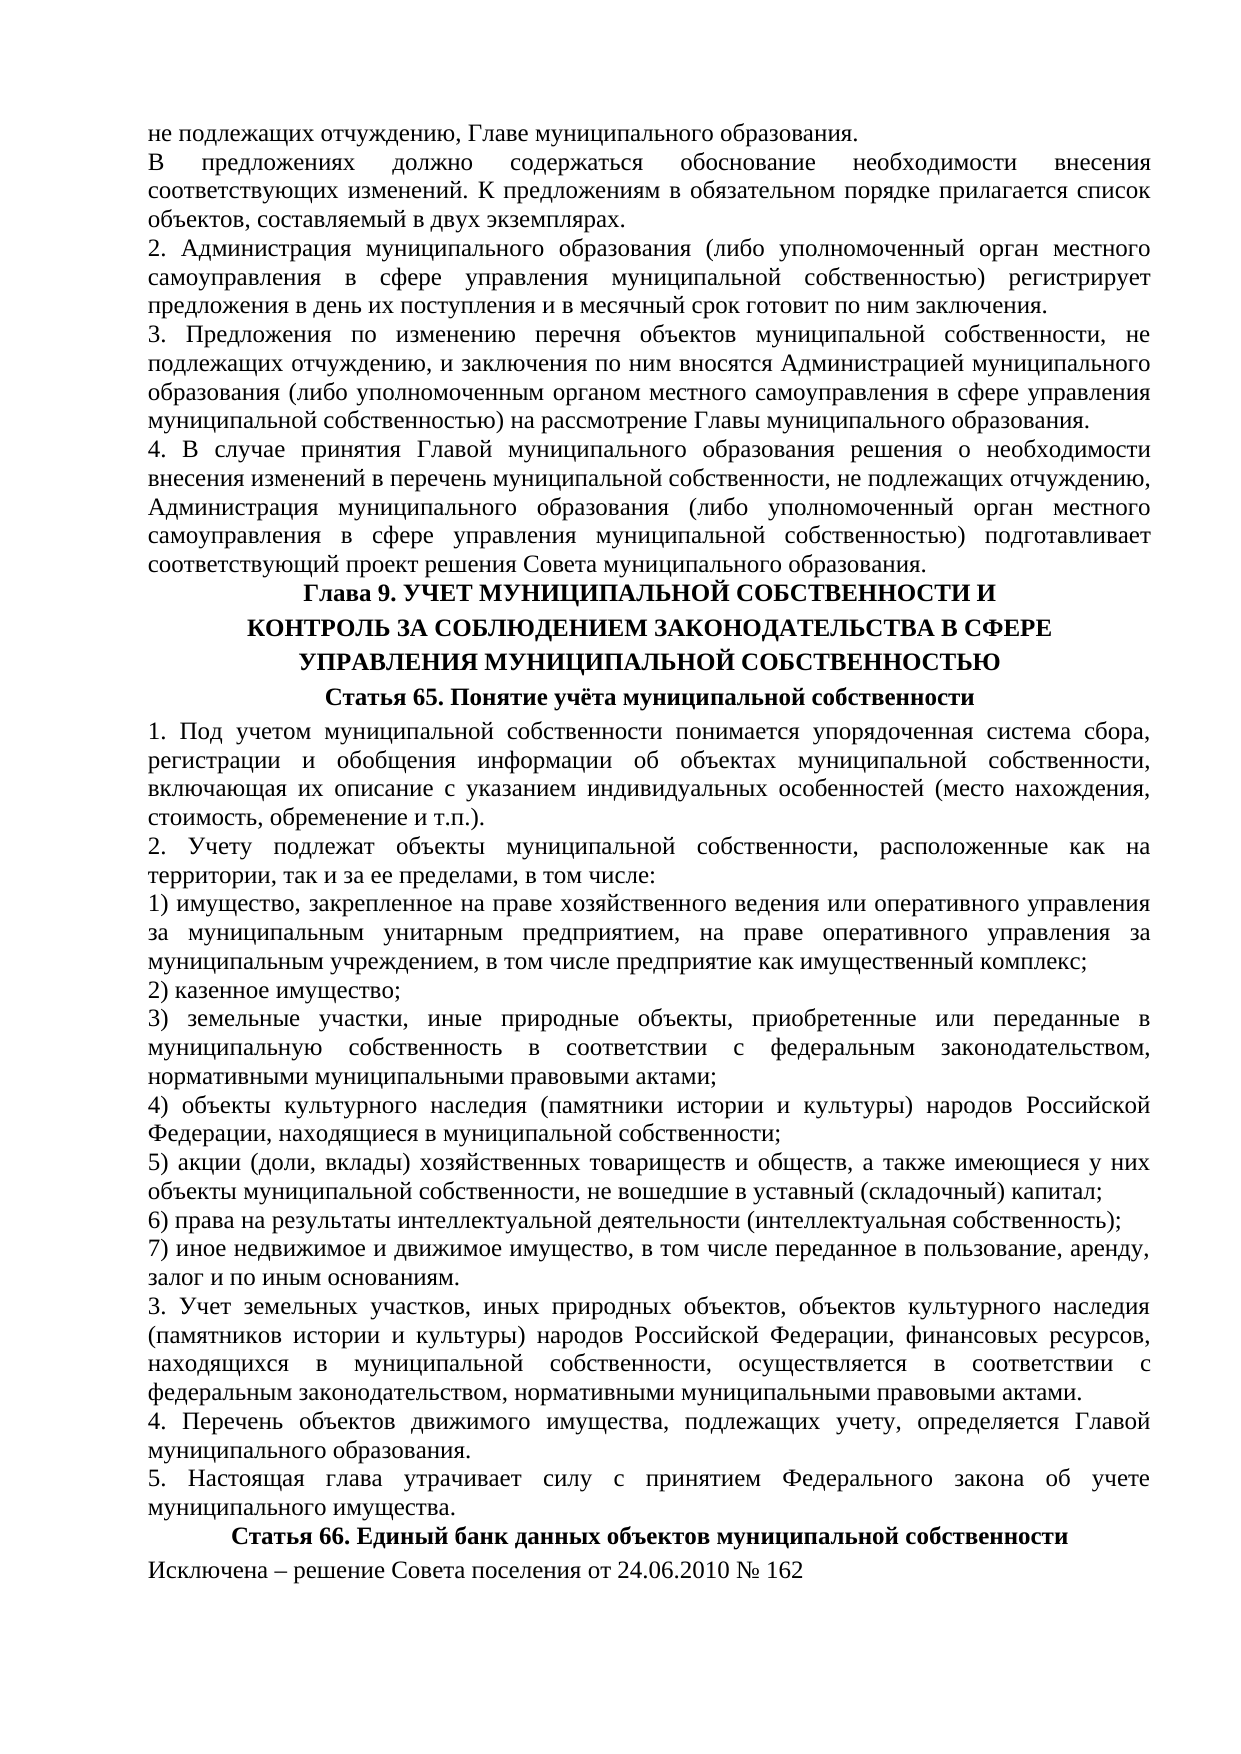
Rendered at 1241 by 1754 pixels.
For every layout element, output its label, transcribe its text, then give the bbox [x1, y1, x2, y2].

text 3. Учет земельных участков, иных природных объектов, объектов культурного наследия (памятников истории и культуры) народов Российской Федерации, финансовых ресурсов, находящихся в муниципальной собственности, осуществляется в соответствии с федеральным законодательством, нормативными муниципальными правовыми актами. [148, 1291, 1152, 1406]
text Статья 66. Единый банк данных объектов муниципальной собственности [148, 1521, 1152, 1550]
text Статья 65. Понятие учёта муниципальной собственности [148, 682, 1152, 710]
text 3. Предложения по изменению перечня объектов муниципальной собственности, не подлежащих отчуждению, и заключения по ним вносятся Администрацией муниципального образования (либо уполномоченным органом местного самоуправления в сфере управления муниципальной собственностью) на рассмотрение Главы муниципального образования. [148, 319, 1152, 434]
text 7) иное недвижимое и движимое имущество, в том числе переданное в пользование, аренду, залог и по иным основаниям. [148, 1233, 1152, 1291]
text УПРАВЛЕНИЯ МУНИЦИПАЛЬНОЙ СОБСТВЕННОСТЬЮ [148, 647, 1152, 676]
text 6) права на результаты интеллектуальной деятельности (интеллектуальная собственность); [148, 1205, 1152, 1233]
text 2. Администрация муниципального образования (либо уполномоченный орган местного самоуправления в сфере управления муниципальной собственностью) регистрирует предложения в день их поступления и в месячный срок готовит по ним заключения. [148, 233, 1152, 319]
text 1) имущество, закрепленное на праве хозяйственного ведения или оперативного управления за муниципальным унитарным предприятием, на праве оперативного управления за муниципальным учреждением, в том числе предприятие как имущественный комплекс; [148, 888, 1152, 975]
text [148, 1556, 1152, 1584]
text 2. Учету подлежат объекты муниципальной собственности, расположенные как на территории, так и за ее пределами, в том числе: [148, 831, 1152, 888]
text 2) казенное имущество; [148, 975, 1152, 1003]
text 4. В случае принятия Главой муниципального образования решения о необходимости внесения изменений в перечень муниципальной собственности, не подлежащих отчуждению, Администрация муниципального образования (либо уполномоченный орган местного самоуправления в сфере управления муниципальной собственностью) подготавливает соответствующий проект решения Совета муниципального образования. [148, 434, 1152, 578]
text Глава 9. УЧЕТ МУНИЦИПАЛЬНОЙ СОБСТВЕННОСТИ И [148, 578, 1152, 607]
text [148, 118, 1152, 147]
text 4) объекты культурного наследия (памятники истории и культуры) народов Российской Федерации, находящиеся в муниципальной собственности; [148, 1090, 1152, 1147]
text 5) акции (доли, вклады) хозяйственных товариществ и обществ, а также имеющиеся у них объекты муниципальной собственности, не вошедшие в уставный (складочный) капитал; [148, 1147, 1152, 1205]
text 4. Перечень объектов движимого имущества, подлежащих учету, определяется Главой муниципального образования. [148, 1406, 1152, 1463]
text КОНТРОЛЬ ЗА СОБЛЮДЕНИЕМ ЗАКОНОДАТЕЛЬСТВА В СФЕРЕ [148, 613, 1152, 641]
text 3) земельные участки, иные природные объекты, приобретенные или переданные в муниципальную собственность в соответствии с федеральным законодательством, нормативными муниципальными правовыми актами; [148, 1003, 1152, 1090]
text В предложениях должно содержаться обоснование необходимости внесения соответствующих изменений. К предложениям в обязательном порядке прилагается список объектов, составляемый в двух экземплярах. [148, 147, 1152, 233]
text 5. Настоящая глава утрачивает силу с принятием Федерального закона об учете муниципального имущества. [148, 1463, 1152, 1521]
text 1. Под учетом муниципальной собственности понимается упорядоченная система сбора, регистрации и обобщения информации об объектах муниципальной собственности, включающая их описание с указанием индивидуальных особенностей (место нахождения, стоимость, обременение и т.п.). [148, 716, 1152, 831]
